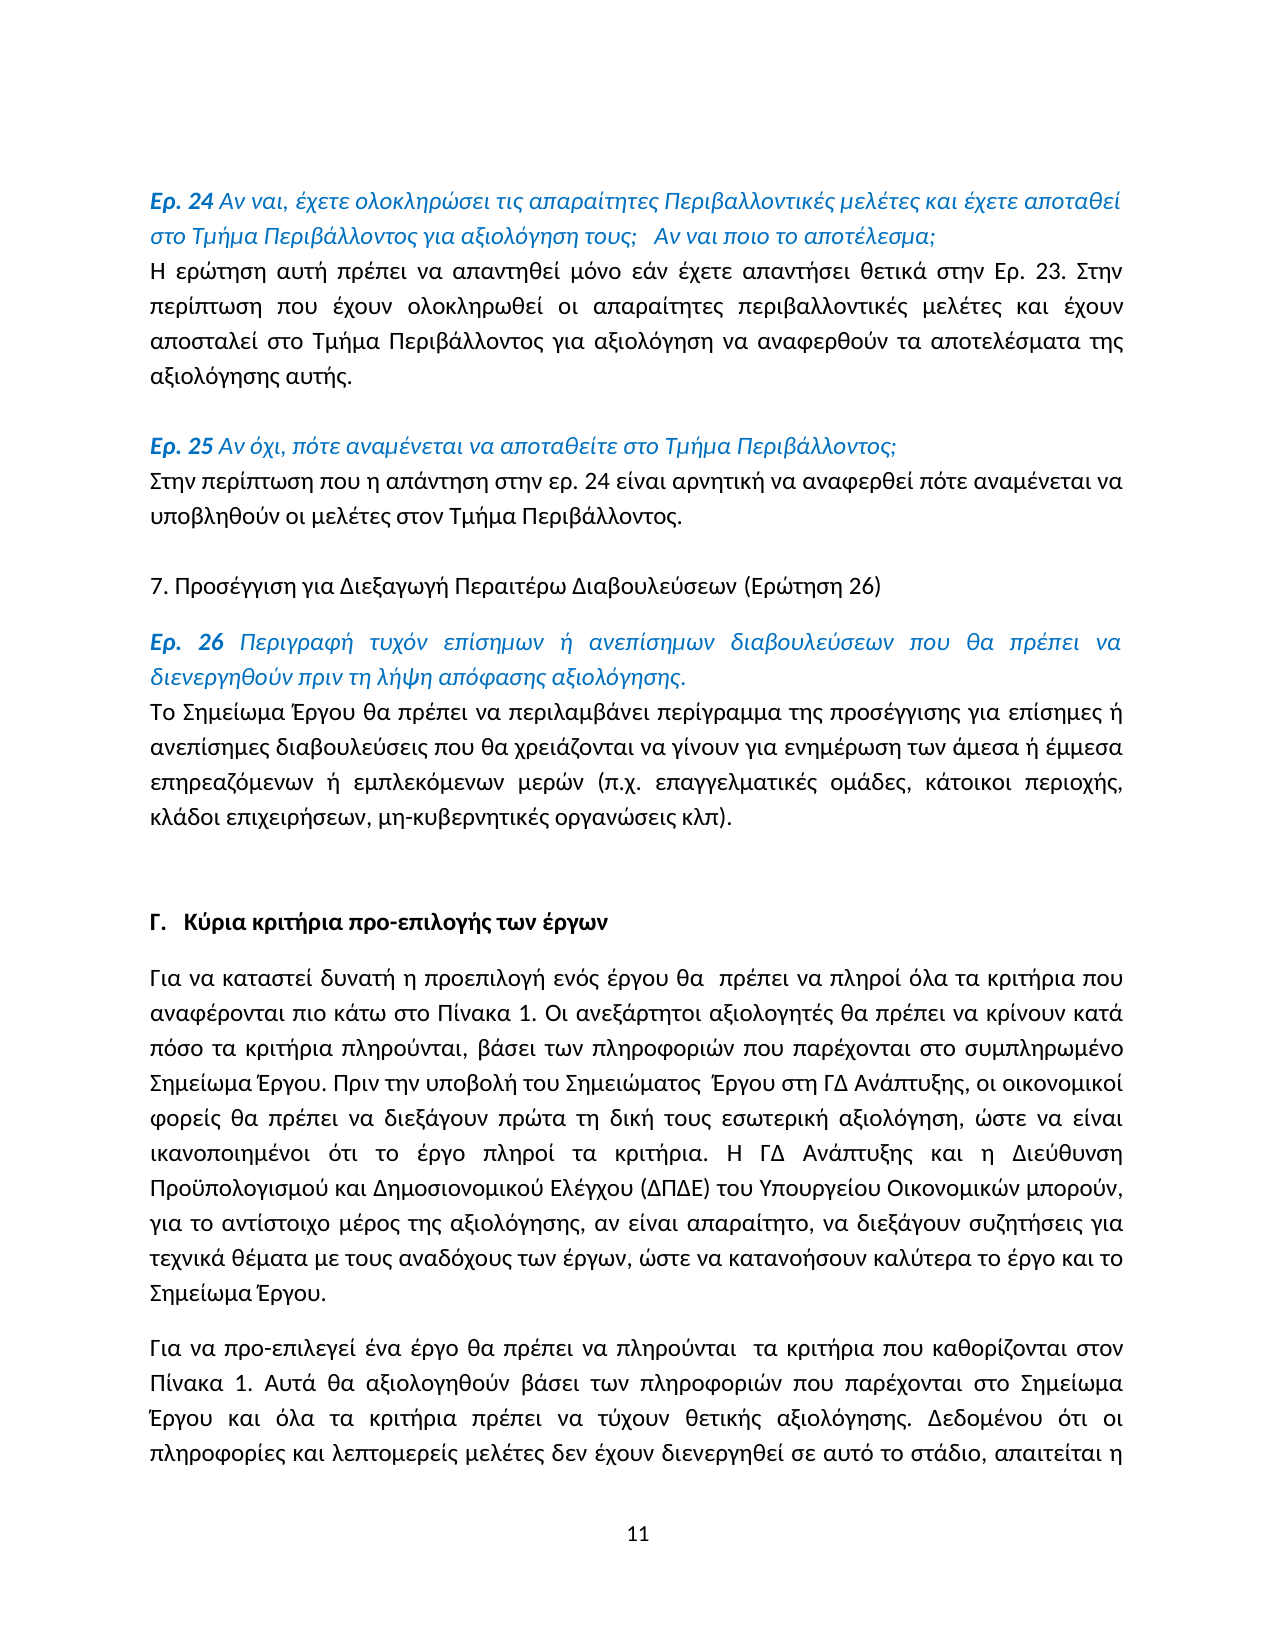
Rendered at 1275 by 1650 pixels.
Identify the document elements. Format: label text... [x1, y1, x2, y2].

text 7. Προσέγγιση για Διεξαγωγή Περαιτέρω Διαβουλεύσεων (Ερώτηση 26) [150, 570, 1125, 601]
text Ερ. 26 Περιγραφή τυχόν επίσημων ή ανεπίσημων διαβουλεύσεων που θα πρέπει να διενεργηθούν πριν τη λήψη απόφασης αξιολόγησης. [150, 626, 1125, 691]
text Η ερώτηση αυτή πρέπει να απαντηθεί μόνο εάν έχετε απαντήσει θετικά στην Eρ. 23. Στην περίπτωση που έχουν ολοκληρωθεί οι απαραίτητες περιβαλλοντικές μελέτες και έχουν αποσταλεί στο Τμήμα Περιβάλλοντος για αξιολόγηση να αναφερθούν τα αποτελέσματα της αξιολόγησης αυτής. [150, 255, 1125, 391]
text Το Σημείωμα Έργου θα πρέπει να περιλαμβάνει περίγραμμα της προσέγγισης για επίσημες ή ανεπίσημες διαβουλεύσεις που θα χρειάζονται να γίνουν για ενημέρωση των άμεσα ή έμμεσα επηρεαζόμενων ή εμπλεκόμενων μερών (π.χ. επαγγελματικές ομάδες, κάτοικοι περιοχής, κλάδοι επιχειρήσεων, μη-κυβερνητικές οργανώσεις κλπ). [150, 696, 1125, 831]
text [150, 1332, 1125, 1468]
text Γ. Κύρια κριτήρια προ-επιλογής των έργων [150, 906, 1125, 936]
text Ερ. 24 Αν ναι, έχετε ολοκληρώσει τις απαραίτητες Περιβαλλοντικές μελέτες και έχετε αποταθεί στο Τμήμα Περιβάλλοντος για αξιολόγηση τους; Αν ναι ποιο το αποτέλεσμα; [150, 185, 1125, 251]
text Για να καταστεί δυνατή η προεπιλογή ενός έργου θα πρέπει να πληροί όλα τα κριτήρια που αναφέρονται πιο κάτω στο Πίνακα 1. Οι ανεξάρτητοι αξιολογητές θα πρέπει να κρίνουν κατά πόσο τα κριτήρια πληρούνται, βάσει των πληροφοριών που παρέχονται στο συμπληρωμένο Σημείωμα Έργου. Πριν την υποβολή του Σημειώματος Έργου στη ΓΔ Ανάπτυξης, οι οικονομικοί φορείς θα πρέπει να διεξάγουν πρώτα τη δική τους εσωτερική αξιολόγηση, ώστε να είναι ικανοποιημένοι ότι το έργο πληροί τα κριτήρια. Η ΓΔ Ανάπτυξης και η Διεύθυνση Προϋπολογισμού και Δημοσιονομικού Ελέγχου (ΔΠΔΕ) του Υπουργείου Οικονομικών μπορούν, για το αντίστοιχο μέρος της αξιολόγησης, αν είναι απαραίτητο, να διεξάγουν συζητήσεις για τεχνικά θέματα με τους αναδόχους των έργων, ώστε να κατανοήσουν καλύτερα το έργο και το Σημείωμα Έργου. [150, 962, 1125, 1307]
text Στην περίπτωση που η απάντηση στην ερ. 24 είναι αρνητική να αναφερθεί πότε αναμένεται να υποβληθούν οι μελέτες στον Τμήμα Περιβάλλοντος. [150, 465, 1125, 531]
text Ερ. 25 Αν όχι, πότε αναμένεται να αποταθείτε στο Τμήμα Περιβάλλοντος; [150, 430, 1125, 461]
